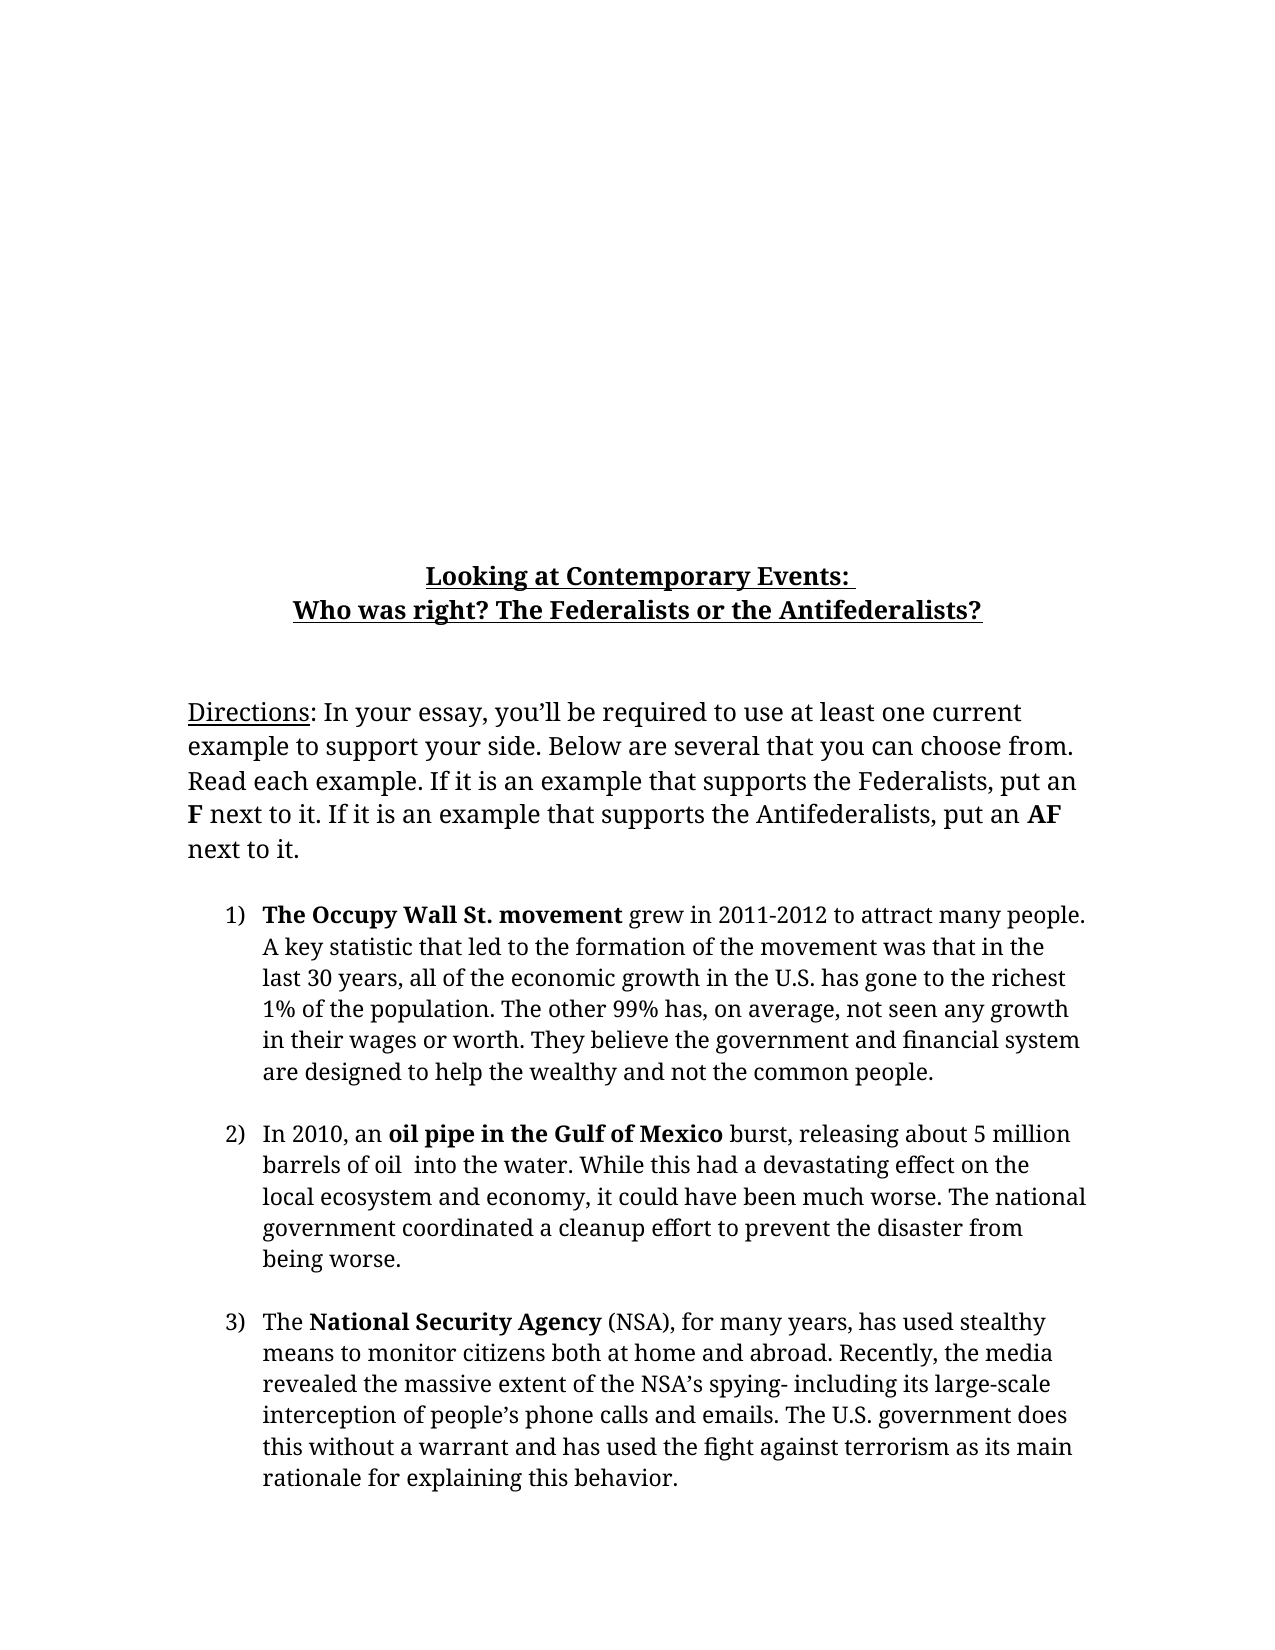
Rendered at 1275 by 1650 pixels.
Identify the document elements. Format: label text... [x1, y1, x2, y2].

list The Occupy Wall St. movement grew in 2011-2012 to attract many people. A key statistic that led to the formation of the movement was that in the last 30 years, all of the economic growth in the U.S. has gone to the richest 1% of the population. The other 99% has, on average, not seen any growth in their wages or worth. They believe the government and financial system are designed to help the wealthy and not the common people. [225, 899, 1087, 1087]
text Who was right? The Federalists or the Antifederalists? [187, 593, 1087, 627]
text Looking at Contemporary Events: [187, 559, 1087, 593]
text Directions: In your essay, you’ll be required to use at least one current example to support your side. Below are several that you can choose from. Read each example. If it is an example that supports the Federalists, put an F next to it. If it is an example that supports the Antifederalists, put an AF next to it. [187, 695, 1087, 865]
list The National Security Agency (NSA), for many years, has used stealthy means to monitor citizens both at home and abroad. Recently, the media revealed the massive extent of the NSA’s spying- including its large-scale interception of people’s phone calls and emails. The U.S. government does this without a warrant and has used the fight against terrorism as its main rationale for explaining this behavior. [225, 1306, 1087, 1493]
list In 2010, an oil pipe in the Gulf of Mexico burst, releasing about 5 million barrels of oil into the water. While this had a devastating effect on the local ecosystem and economy, it could have been much worse. The national government coordinated a cleanup effort to prevent the disaster from being worse. [225, 1118, 1087, 1274]
